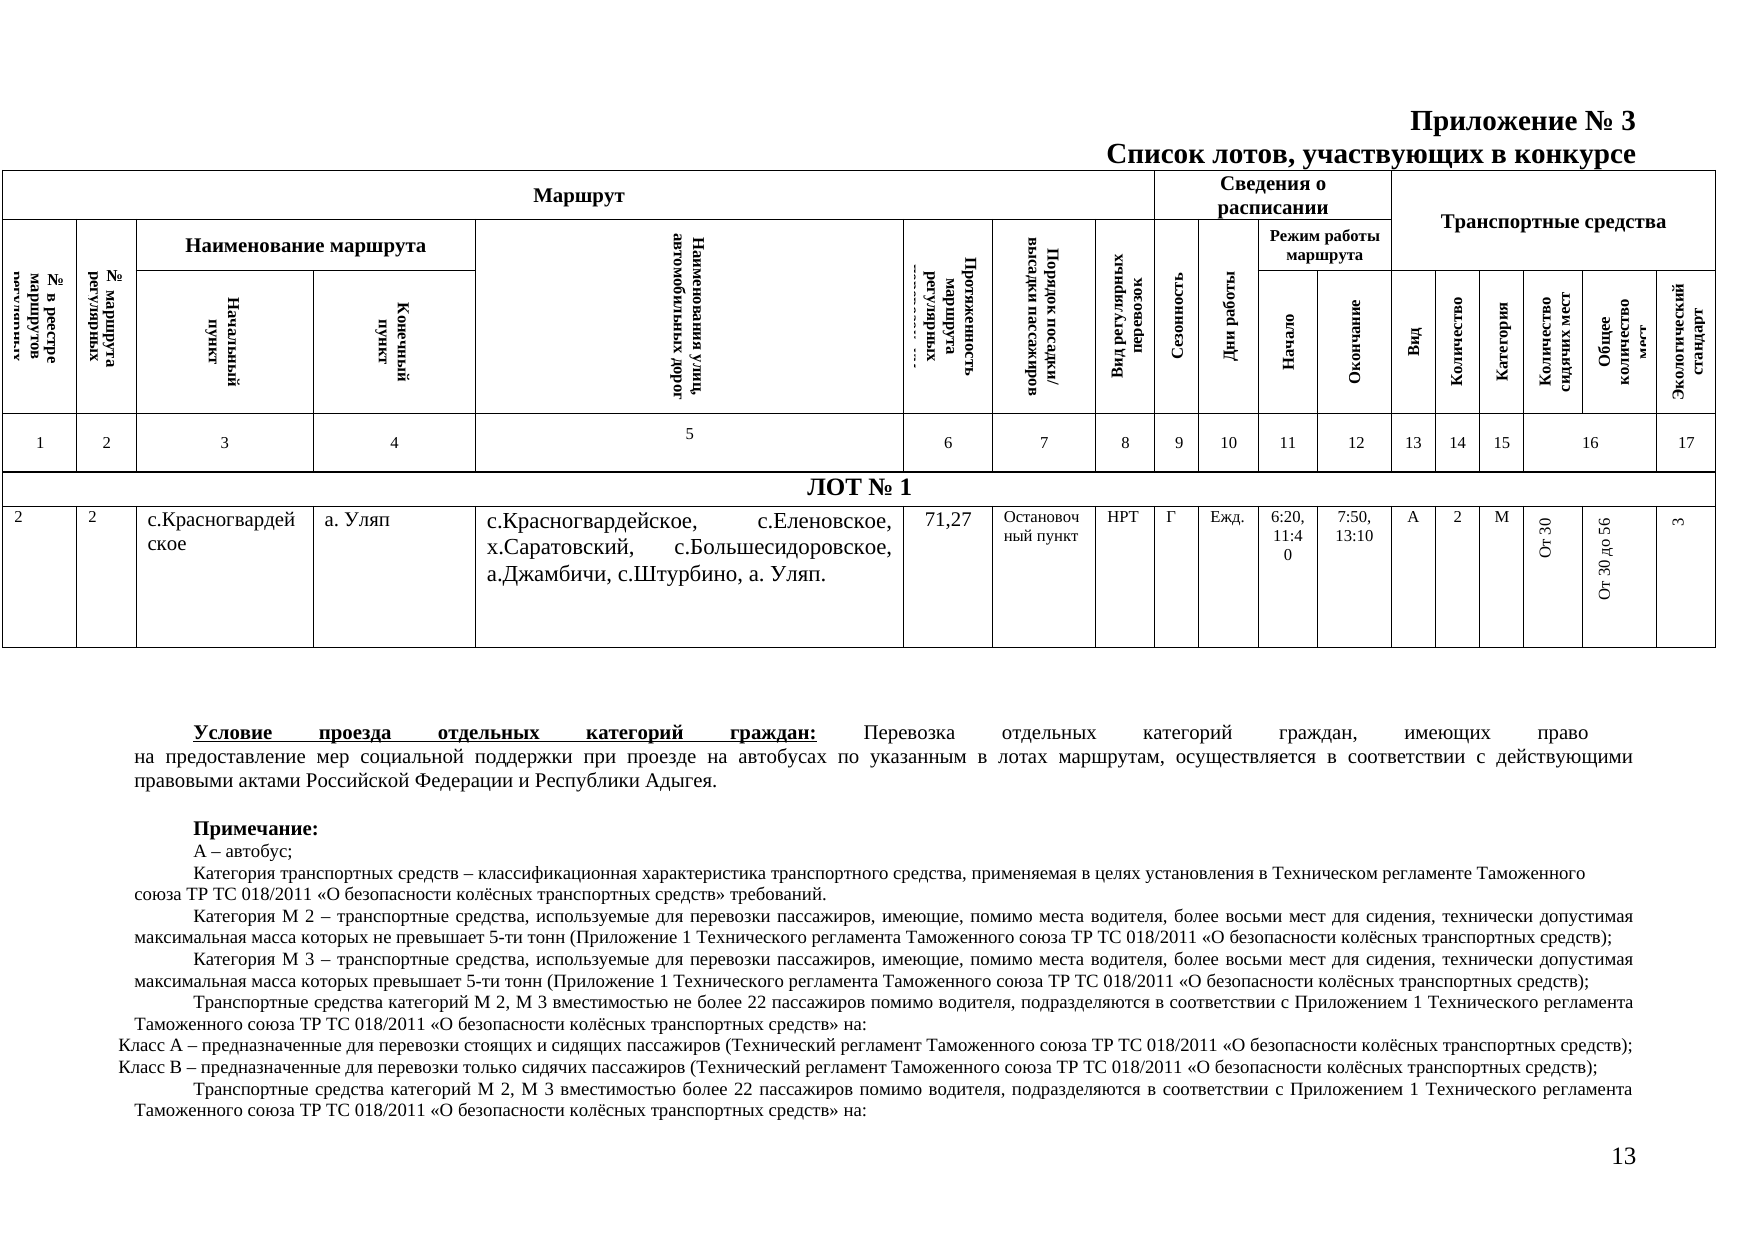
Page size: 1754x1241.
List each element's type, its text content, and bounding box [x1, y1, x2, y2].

table_header Маршрут [3, 171, 1154, 219]
table_cell 3 [137, 414, 313, 471]
table_cell Окончание [1318, 271, 1391, 413]
table_cell Остановочный пункт [993, 507, 1095, 647]
text Транспортные средства категорий М 2, М 3 вместимостью не более 22 пассажиров помимо водителя, подразделяются в соответствии с Приложением 1 Технического регламента Таможенного союза ТР ТС 018/2011 «О безопасности колёсных транспортных средств» на: [134, 991, 1636, 1034]
table_cell 9 [1155, 414, 1198, 471]
table_cell 2 [3, 507, 76, 647]
table_cell 10 [1199, 414, 1258, 471]
table_cell Конечный пункт [314, 271, 475, 413]
table_cell Сезонность [1155, 220, 1198, 413]
table_cell № в реестре маршрутов регулярных перевозок [3, 220, 76, 413]
table_cell 8 [1096, 414, 1154, 471]
table_cell Протяженность маршрута регулярных перевозок, км [904, 220, 992, 413]
table_cell Вид [1392, 271, 1435, 413]
text Класс А – предназначенные для перевозки стоящих и сидящих пассажиров (Технический регламент Таможенного союза ТР ТС 018/2011 «О безопасности колёсных транспортных средств); [118, 1034, 1636, 1056]
table_cell Наименование маршрута [137, 220, 475, 270]
table_cell ЛОТ № 1 [3, 473, 1715, 506]
table_cell А [1392, 507, 1435, 647]
table_cell 1 [3, 414, 76, 471]
table_cell Общее количество мест [1583, 271, 1656, 413]
table_cell Количество сидячих мест [1524, 271, 1582, 413]
table_cell Экологический стандарт [1657, 271, 1715, 413]
table_cell Начальный пункт [137, 271, 313, 413]
table_cell 3 [1657, 507, 1715, 647]
table_cell 71,27 [904, 507, 992, 647]
table_cell М [1480, 507, 1523, 647]
text Примечание: [134, 816, 1636, 840]
table_cell № маршрута регулярных перевозок [77, 220, 136, 413]
text Категория М 2 – транспортные средства, используемые для перевозки пассажиров, имеющие, помимо места водителя, более восьми мест для сидения, технически допустимая максимальная масса которых не превышает 5-ти тонн (Приложение 1 Технического регламента Таможенного союза ТР ТС 018/2011 «О безопасности колёсных транспортных средств); [134, 905, 1636, 948]
subtitle Приложение № 3 [59, 103, 1636, 136]
table_cell Дни работы [1199, 220, 1258, 413]
table_cell От 30 [1524, 507, 1582, 647]
table_cell НРТ [1096, 507, 1154, 647]
text Класс В – предназначенные для перевозки только сидячих пассажиров (Технический регламент Таможенного союза ТР ТС 018/2011 «О безопасности колёсных транспортных средств); [118, 1056, 1636, 1077]
table_header Сведения о расписании [1155, 171, 1391, 219]
table_cell 16 [1524, 414, 1656, 471]
table_cell 4 [314, 414, 475, 471]
table_cell 6:20, 11:40 [1259, 507, 1317, 647]
table_cell Вид регулярных перевозок [1096, 220, 1154, 413]
text А – автобус; [134, 840, 1636, 862]
table_cell Категория [1480, 271, 1523, 413]
text Условие проезда отдельных категорий граждан: Перевозка отдельных категорий граждан, имеющих право на предоставление мер социальной поддержки при проезде на автобусах по указанным в лотах маршрутам, осуществляется в соответствии с действующими правовыми актами Российской Федерации и Республики Адыгея. [134, 720, 1636, 792]
table_cell Режим работы маршрута [1259, 220, 1391, 270]
text Категория транспортных средств – классификационная характеристика транспортного средства, применяемая в целях установления в Техническом регламенте Таможенного союза ТР ТС 018/2011 «О безопасности колёсных транспортных средств» требований. [134, 862, 1636, 905]
table_cell 6 [904, 414, 992, 471]
table_cell 2 [1436, 507, 1479, 647]
table_cell а. Уляп [314, 507, 475, 647]
table_cell 15 [1480, 414, 1523, 471]
table_cell Ежд. [1199, 507, 1258, 647]
table_cell с.Красногвардейское [137, 507, 313, 647]
table_cell 12 [1318, 414, 1391, 471]
table_cell 7 [993, 414, 1095, 471]
table_cell Количество [1436, 271, 1479, 413]
text Транспортные средства категорий М 2, М 3 вместимостью более 22 пассажиров помимо водителя, подразделяются в соответствии с Приложением 1 Технического регламента Таможенного союза ТР ТС 018/2011 «О безопасности колёсных транспортных средств» на: [134, 1077, 1636, 1121]
table_cell Г [1155, 507, 1198, 647]
text Категория М 3 – транспортные средства, используемые для перевозки пассажиров, имеющие, помимо места водителя, более восьми мест для сидения, технически допустимая максимальная масса которых превышает 5-ти тонн (Приложение 1 Технического регламента Таможенного союза ТР ТС 018/2011 «О безопасности колёсных транспортных средств); [134, 948, 1636, 991]
table_header Транспортные средства [1392, 171, 1715, 270]
table_cell 13 [1392, 414, 1435, 471]
table_cell с.Красногвардейское, с.Еленовское, х.Саратовский, с.Большесидоровское, а.Джамбичи, с.Штурбино, а. Уляп. [476, 507, 903, 647]
table_cell 14 [1436, 414, 1479, 471]
table_cell Порядок посадки/ высадки пассажиров [993, 220, 1095, 413]
table_cell 7:50, 13:10 [1318, 507, 1391, 647]
table_cell От 30 до 56 [1583, 507, 1656, 647]
table_cell 11 [1259, 414, 1317, 471]
table_cell 2 [77, 507, 136, 647]
table_cell Начало [1259, 271, 1317, 413]
table_cell 5 [476, 414, 903, 471]
subtitle Список лотов, участвующих в конкурсе [59, 136, 1636, 170]
table_cell 2 [77, 414, 136, 471]
table_cell Наименования улиц, автомобильных дорог [476, 220, 903, 413]
table_cell 17 [1657, 414, 1715, 471]
